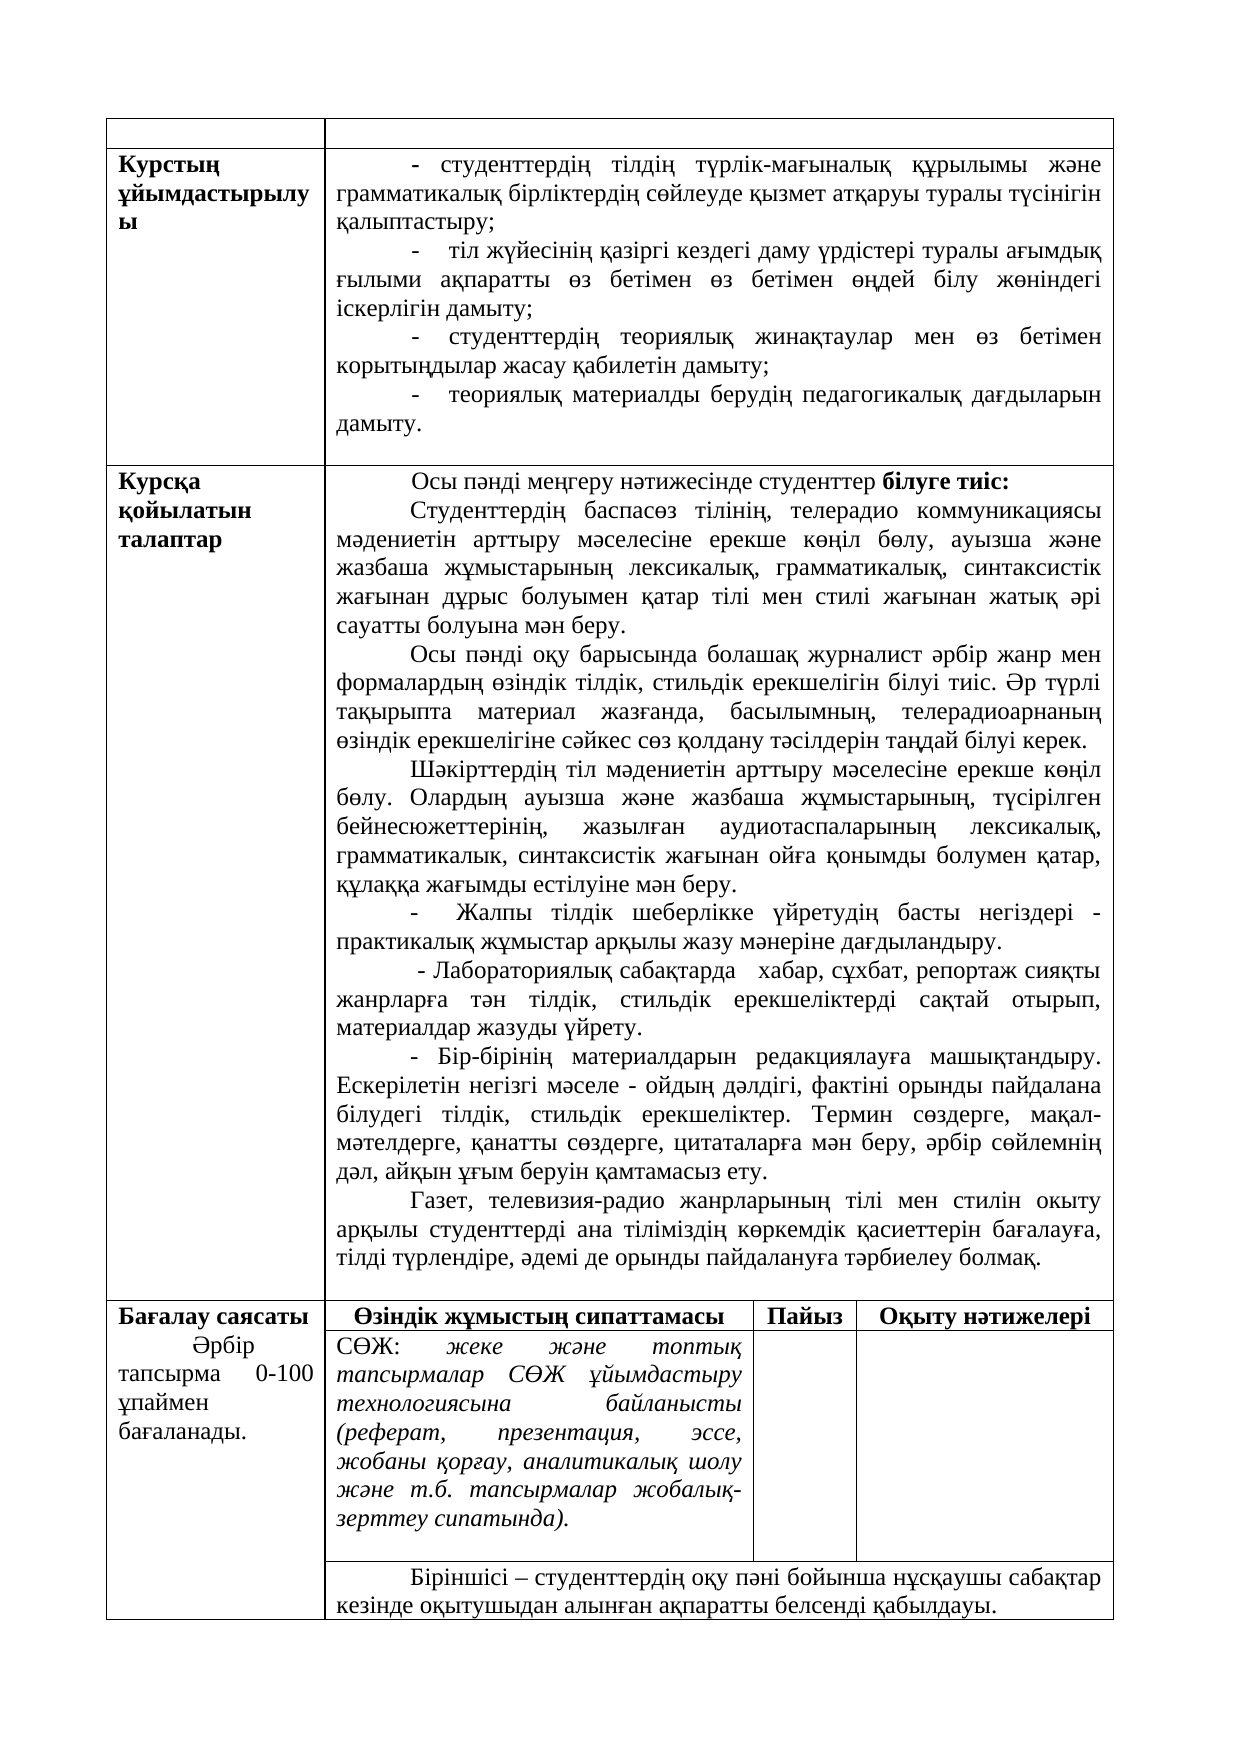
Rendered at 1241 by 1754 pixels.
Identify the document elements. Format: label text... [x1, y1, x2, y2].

table_cell - студенттердің тілдің түрлік-мағыналық құрылымы және грамматикалық бірліктердің сөйлеуде қызмет атқаруы туралы түсінігін қалыптастыру; тіл жүйесінің қазіргі кездегі даму үрдістері туралы ағымдық ғылыми ақпаратты өз бетімен өз бетімен өңдей білу жөніндегі іскерлігін дамыту; студенттердің теориялық жинақтаулар мен өз бетімен корытыңдылар жасау қабилетін дамыту; теориялық материалды берудің педагогикалық дағдыларын дамыту. [326, 149, 1113, 465]
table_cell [326, 1562, 1113, 1619]
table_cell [107, 119, 324, 148]
table_cell СӨЖ: жеке және топтық тапсырмалар СӨЖ ұйымдастыру технологиясына байланысты (реферат, презентация, эссе, жобаны қорғау, аналитикалық шолу және т.б. тапсырмалар жобалық-зерттеу сипатында). [326, 1331, 753, 1561]
table_cell Курстың ұйымдастырылуы [107, 149, 324, 465]
table_cell Бағалау саясаты Әрбір тапсырма 0-100 ұпаймен бағаланады. [107, 1301, 324, 1619]
table_cell Осы пәнді меңгеру нәтижесінде студенттер білуге тиіс: Студенттердің баспасөз тілінің, телерадио коммуникациясы мәдениетін арттыру мәселесіне ерекше көңіл бөлу, ауызша және жазбаша жұмыстарының лексикалық, грамматикалық, синтаксистік жағынан дұрыс болуымен қатар тілі мен стилі жағынан жатық әрі сауатты болуына мән беру. Осы пәнді оқу барысында болашақ журналист әрбір жанр мен формалардың өзіндік тілдік, стильдік ерекшелігін білуі тиіс. Әр түрлі тақырыпта материал жазғанда, басылымның, телерадиоарнаның өзіндік ерекшелігіне сәйкес сөз қолдану тәсілдерін таңдай білуі керек. Шәкірттердің тіл мәдениетін арттыру мәселесіне ерекше көңіл бөлу. Олардың ауызша және жазбаша жұмыстарының, түсірілген бейнесюжеттерінің, жазылған аудиотаспаларының лексикалық, грамматикалык, синтаксистік жағынан ойға қонымды болумен қатар, құлаққа жағымды естілуіне мән беру. - Жалпы тілдік шеберлікке үйретудің басты негіздері - практикалық жұмыстар арқылы жазу мәнеріне дағдыландыру. - Лабораториялық сабақтарда хабар, сұхбат, репортаж сияқты жанрларға тән тілдік, стильдік ерекшеліктерді сақтай отырып, материалдар жазуды үйрету. - Бір-бірінің материалдарын редакциялауға машықтандыру. Ескерілетін негізгі мәселе - ойдың дәлдігі, фактіні орынды пайдалана білудегі тілдік, стильдік ерекшеліктер. Термин сөздерге, мақал-мәтелдерге, қанатты сөздерге, цитаталарға мән беру, әрбір сөйлемнің дәл, айқын ұғым беруін қамтамасыз ету. Газет, телевизия-радио жанрларының тілі мен стилін окыту арқылы студенттерді ана тіліміздің көркемдік қасиеттерін бағалауға, тілді түрлендіре, әдемі де орынды пайдалануға тәрбиелеу болмақ. [326, 466, 1113, 1300]
table_cell Оқыту нәтижелері [857, 1301, 1113, 1330]
table_cell Пайыз [754, 1301, 856, 1330]
table_cell Курсқа қойылатын талаптар [107, 466, 324, 1300]
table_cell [326, 119, 1113, 148]
table_cell [754, 1331, 856, 1561]
table_cell [857, 1331, 1113, 1561]
table_cell Өзіндік жұмыстың сипаттамасы [326, 1301, 753, 1330]
